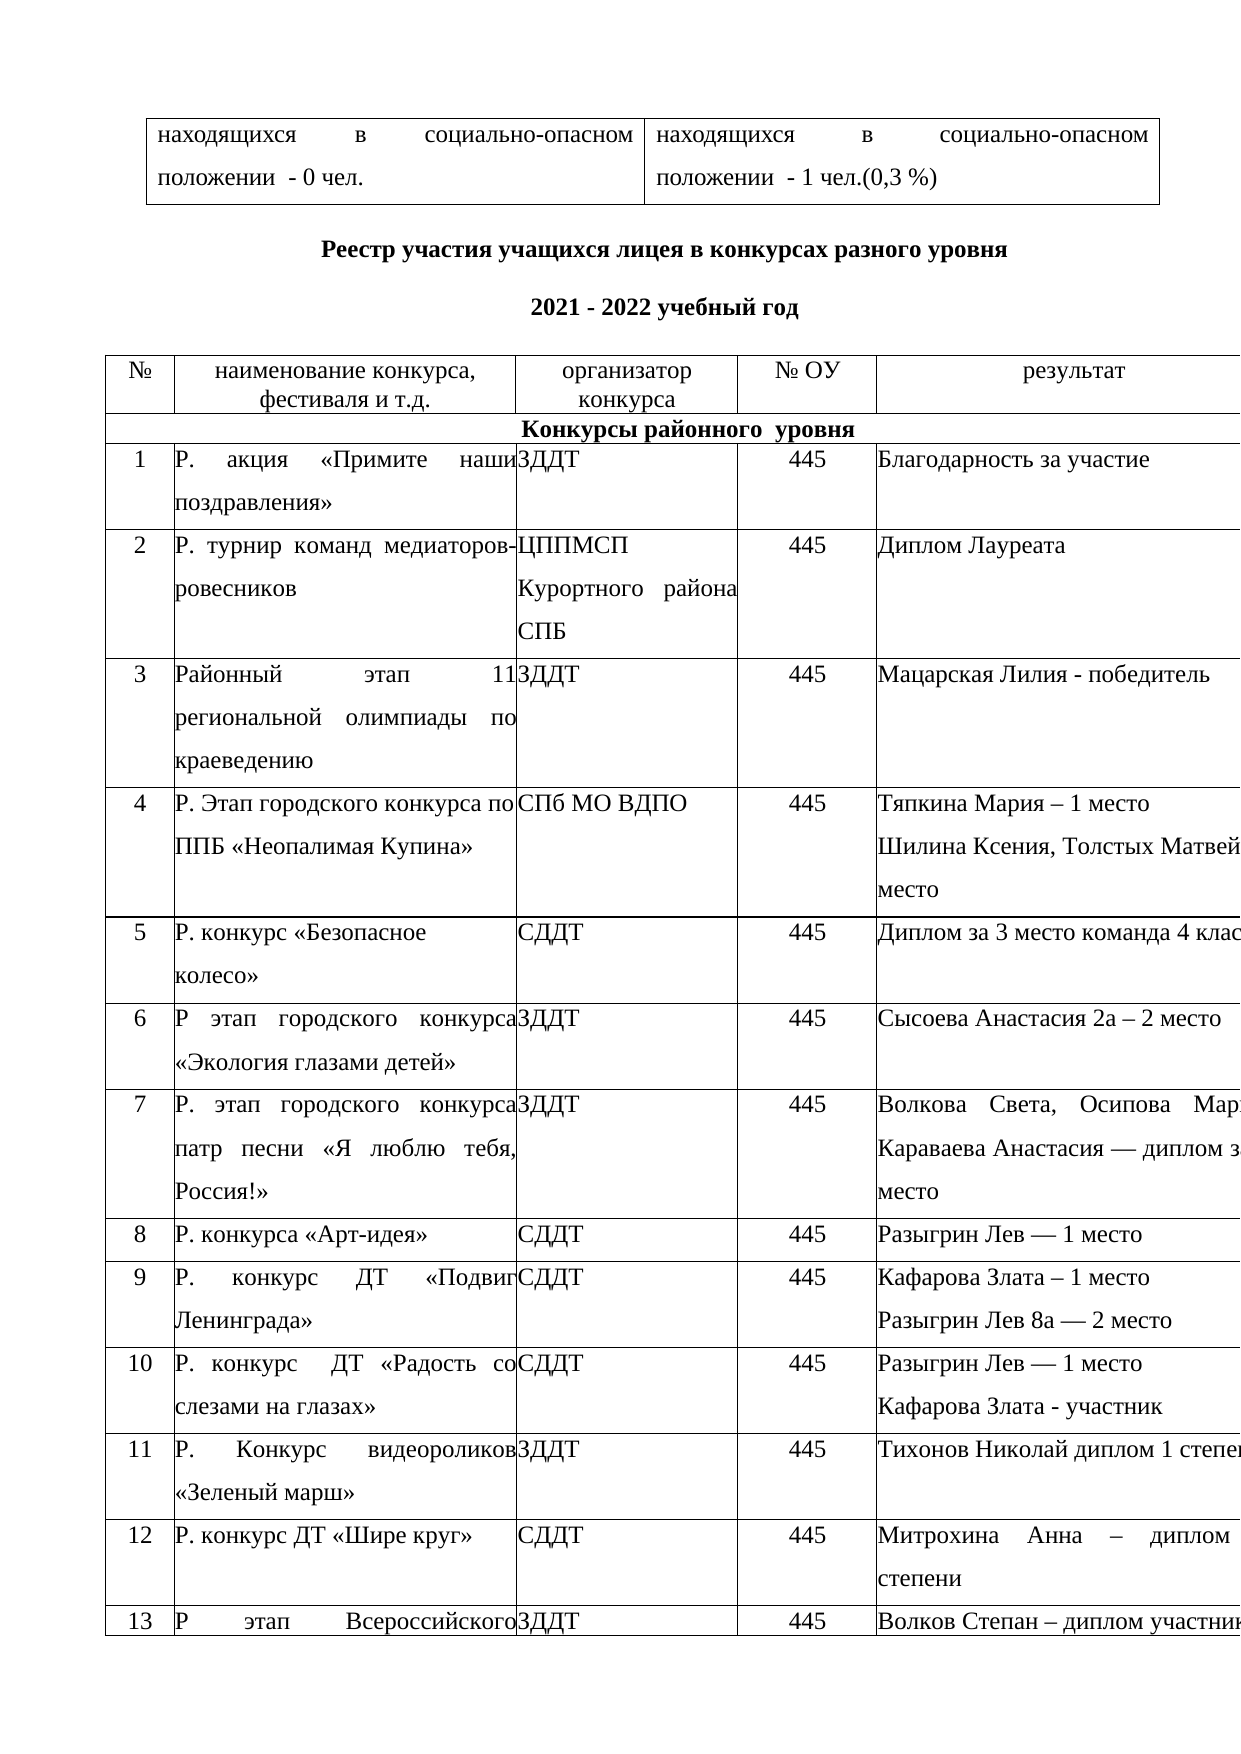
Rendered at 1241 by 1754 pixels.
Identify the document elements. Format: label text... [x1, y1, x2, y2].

table_cell Р. Этап городского конкурса по ППБ «Неопалимая Купина» [175, 788, 516, 916]
table_cell СДДТ [517, 1520, 737, 1605]
table_cell 2 [106, 530, 174, 658]
table_cell 1 [106, 444, 174, 529]
table_cell 3 [106, 659, 174, 787]
table_cell 445 [738, 444, 876, 529]
table_header результат [877, 356, 1240, 413]
table_cell 445 [738, 1004, 876, 1088]
table_cell СДДТ [517, 1262, 737, 1347]
table_cell Благодарность за участие [877, 444, 1240, 529]
table_cell 445 [738, 1348, 876, 1433]
table_cell Диплом за 3 место команда 4 класса [877, 918, 1240, 1002]
table_cell 445 [738, 1520, 876, 1605]
table_cell Тяпкина Мария – 1 место Шилина Ксения, Толстых Матвей -3 место [877, 788, 1240, 916]
table_cell СДДТ [517, 1219, 737, 1261]
table_cell 9 [106, 1262, 174, 1347]
table_cell 4 [106, 788, 174, 916]
table_cell Районный этап 11 региональной олимпиады по краеведению [175, 659, 516, 787]
table_cell Конкурсы районного уровня [106, 414, 1240, 443]
table_cell СДДТ [517, 1348, 737, 1433]
table_cell Кафарова Злата – 1 место Разыгрин Лев 8а — 2 место [877, 1262, 1240, 1347]
table_cell ЗДДТ [517, 1090, 737, 1218]
table_cell СДДТ [517, 918, 737, 1002]
table_cell 445 [738, 1606, 876, 1634]
table_cell Р. этап городского конкурса патр песни «Я люблю тебя, Россия!» [175, 1090, 516, 1218]
table_cell Р этап городского конкурса «Экология глазами детей» [175, 1004, 516, 1088]
table_cell Тихонов Николай диплом 1 степени [877, 1434, 1240, 1519]
table_cell 445 [738, 918, 876, 1002]
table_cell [175, 1606, 516, 1634]
table_cell 445 [738, 530, 876, 658]
table_cell Р. конкурс ДТ «Подвиг Ленинграда» [175, 1262, 516, 1347]
table_cell Р. конкурса «Арт-идея» [175, 1219, 516, 1261]
table_cell Р. Конкурс видеороликов «Зеленый марш» [175, 1434, 516, 1519]
table_cell 445 [738, 1219, 876, 1261]
table_cell Сысоева Анастасия 2а – 2 место [877, 1004, 1240, 1088]
table_cell 445 [738, 659, 876, 787]
table_header наименование конкурса, фестиваля и т.д. [175, 356, 515, 413]
table_cell 13 [106, 1606, 174, 1634]
text 2021 - 2022 учебный год [177, 292, 1152, 321]
table_cell 445 [738, 1434, 876, 1519]
table_cell 12 [106, 1520, 174, 1605]
table_cell 11 [106, 1434, 174, 1519]
table_cell 445 [738, 1090, 876, 1218]
table_cell Р. конкурс «Безопасное колесо» [175, 918, 516, 1002]
table_cell Р. конкурс ДТ «Радость со слезами на глазах» [175, 1348, 516, 1433]
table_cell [877, 1606, 1240, 1634]
table_cell Мацарская Лилия - победитель [877, 659, 1240, 787]
table_cell Р. конкурс ДТ «Шире круг» [175, 1520, 516, 1605]
table_cell Волкова Света, Осипова Мария, Караваева Анастасия — диплом за 2 место [877, 1090, 1240, 1218]
table_cell находящихся в социально-опасном положении - 1 чел.(0,3 %) [645, 119, 1159, 204]
table_cell Разыгрин Лев — 1 место [877, 1219, 1240, 1261]
table_cell ЗДДТ [517, 659, 737, 787]
table_cell Митрохина Анна – диплом 3 степени [877, 1520, 1240, 1605]
table_cell 5 [106, 918, 174, 1002]
table_cell находящихся в социально-опасном положении - 0 чел. [147, 119, 644, 204]
table_cell 445 [738, 1262, 876, 1347]
table_cell ЗДДТ [517, 1434, 737, 1519]
text Реестр участия учащихся лицея в конкурсах разного уровня [177, 234, 1152, 263]
table_cell ЦППМСП Курортного района СПБ [517, 530, 737, 658]
table_header № [106, 356, 174, 413]
table_header организатор конкурса [516, 356, 737, 413]
table_cell 6 [106, 1004, 174, 1088]
table_header № ОУ [738, 356, 876, 413]
table_cell СПб МО ВДПО [517, 788, 737, 916]
table_cell 7 [106, 1090, 174, 1218]
table_cell Диплом Лауреата [877, 530, 1240, 658]
table_cell 10 [106, 1348, 174, 1433]
table_cell 445 [738, 788, 876, 916]
table_cell ЗДДТ [517, 1004, 737, 1088]
table_cell 8 [106, 1219, 174, 1261]
table_cell Разыгрин Лев — 1 место Кафарова Злата - участник [877, 1348, 1240, 1433]
table_cell Р. турнир команд медиаторов- ровесников [175, 530, 516, 658]
table_cell ЗДДТ [517, 1606, 737, 1634]
table_cell ЗДДТ [517, 444, 737, 529]
table_cell Р. акция «Примите наши поздравления» [175, 444, 516, 529]
